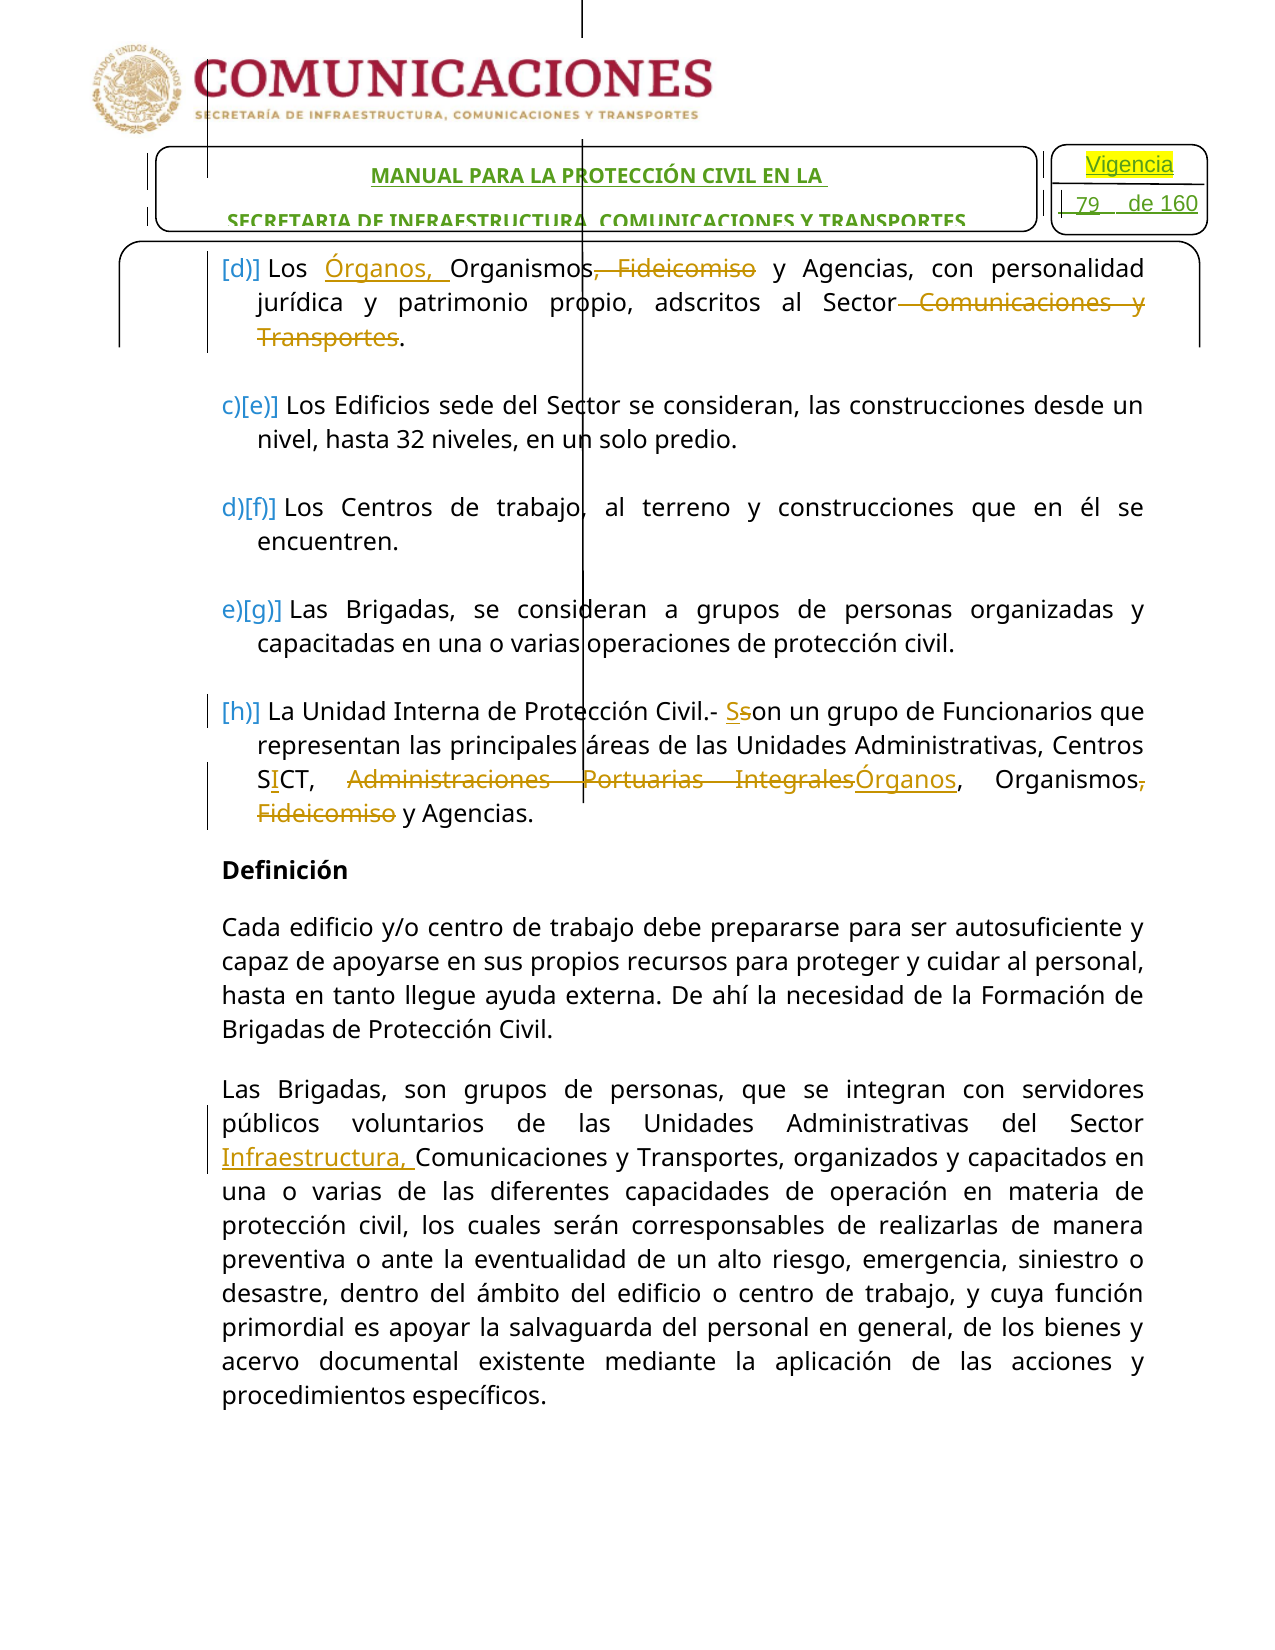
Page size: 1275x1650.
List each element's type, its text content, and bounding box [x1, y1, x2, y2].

list Las Brigadas, se consideran a grupos de personas organizadas y capacitadas en una o varias operaciones de protección civil. [221, 592, 1145, 660]
list Los Centros de trabajo, al terreno y construcciones que en él se encuentren. [221, 489, 1145, 558]
list La Unidad Interna de Protección Civil.- on un grupo de Funcionarios que representan las principales áreas de las Unidades Administrativas, Centros SCT, , Organismos y Agencias. [221, 694, 1145, 830]
subtitle Definición [221, 853, 1145, 887]
list Los Organismos y Agencias, con personalidad jurídica y patrimonio propio, adscritos al Sector. [221, 251, 1145, 353]
text Cada edificio y/o centro de trabajo debe prepararse para ser autosuficiente y capaz de apoyarse en sus propios recursos para proteger y cuidar al personal, hasta en tanto llegue ayuda externa. De ahí la necesidad de la Formación de Brigadas de Protección Civil. [221, 909, 1145, 1046]
picture [89, 38, 720, 139]
text Las Brigadas, son grupos de personas, que se integran con servidores públicos voluntarios de las Unidades Administrativas del Sector Comunicaciones y Transportes, organizados y capacitados en una o varias de las diferentes capacidades de operación en materia de protección civil, los cuales serán corresponsables de realizarlas de manera preventiva o ante la eventualidad de un alto riesgo, emergencia, siniestro o desastre, dentro del ámbito del edificio o centro de trabajo, y cuya función primordial es apoyar la salvaguarda del personal en general, de los bienes y acervo documental existente mediante la aplicación de las acciones y procedimientos específicos. [221, 1071, 1145, 1412]
list Los Edificios sede del Sector se consideran, las construcciones desde un nivel, hasta 32 niveles, en un solo predio. [221, 387, 1145, 455]
